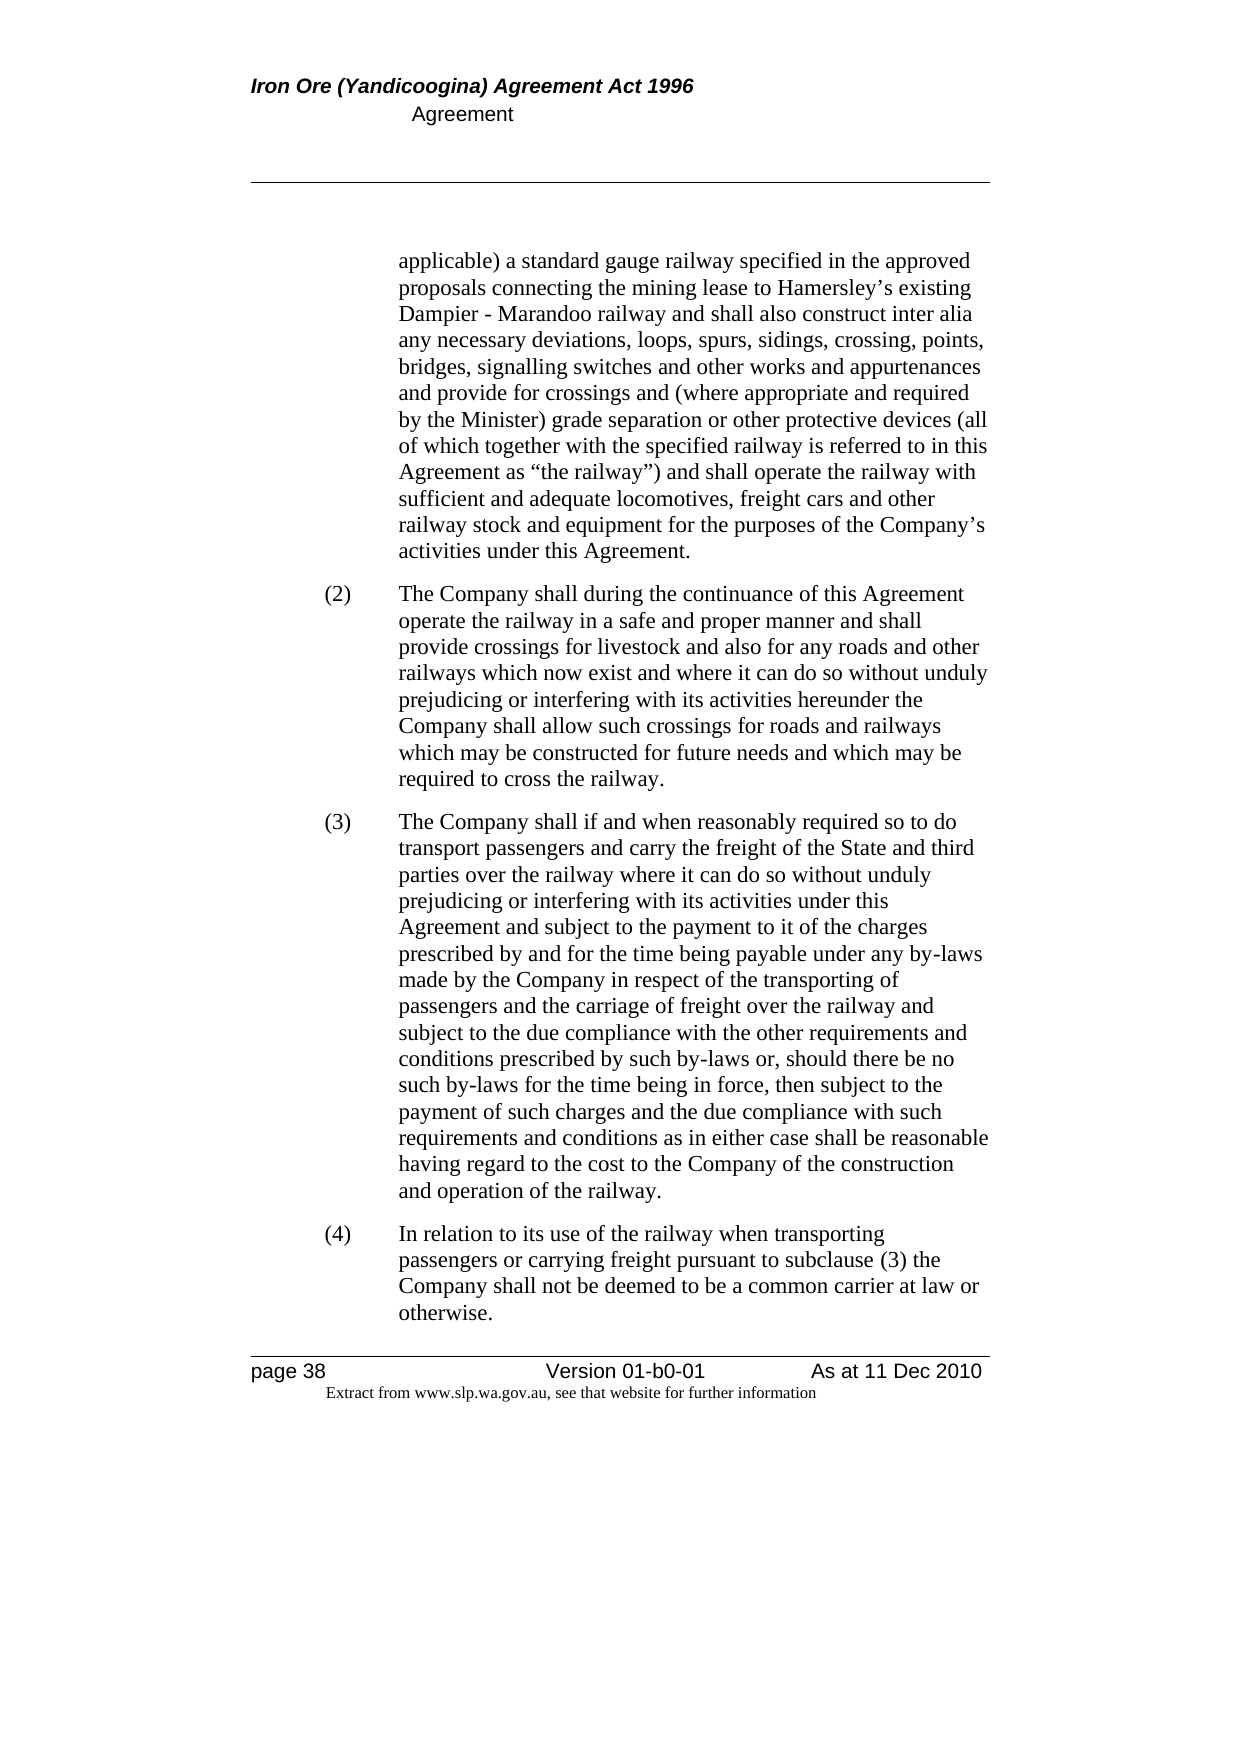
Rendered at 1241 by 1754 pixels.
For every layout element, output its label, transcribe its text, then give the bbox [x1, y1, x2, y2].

text (4) In relation to its use of the railway when transporting passengers or carrying freight pursuant to subclause (3) the Company shall not be deemed to be a common carrier at law or otherwise. [251, 1220, 990, 1325]
text (3) The Company shall if and when reasonably required so to do transport passengers and carry the freight of the State and third parties over the railway where it can do so without unduly prejudicing or interfering with its activities under this Agreement and subject to the payment to it of the charges prescribed by and for the time being payable under any by-laws made by the Company in respect of the transporting of passengers and the carriage of freight over the railway and subject to the due compliance with the other requirements and conditions prescribed by such by-laws or, should there be no such by-laws for the time being in force, then subject to the payment of such charges and the due compliance with such requirements and conditions as in either case shall be reasonable having regard to the cost to the Company of the construction and operation of the railway. [251, 808, 990, 1203]
text (2) The Company shall during the continuance of this Agreement operate the railway in a safe and proper manner and shall provide crossings for livestock and also for any roads and other railways which now exist and where it can do so without unduly prejudicing or interfering with its activities hereunder the Company shall allow such crossings for roads and railways which may be constructed for future needs and which may be required to cross the railway. [251, 580, 990, 791]
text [251, 247, 990, 564]
